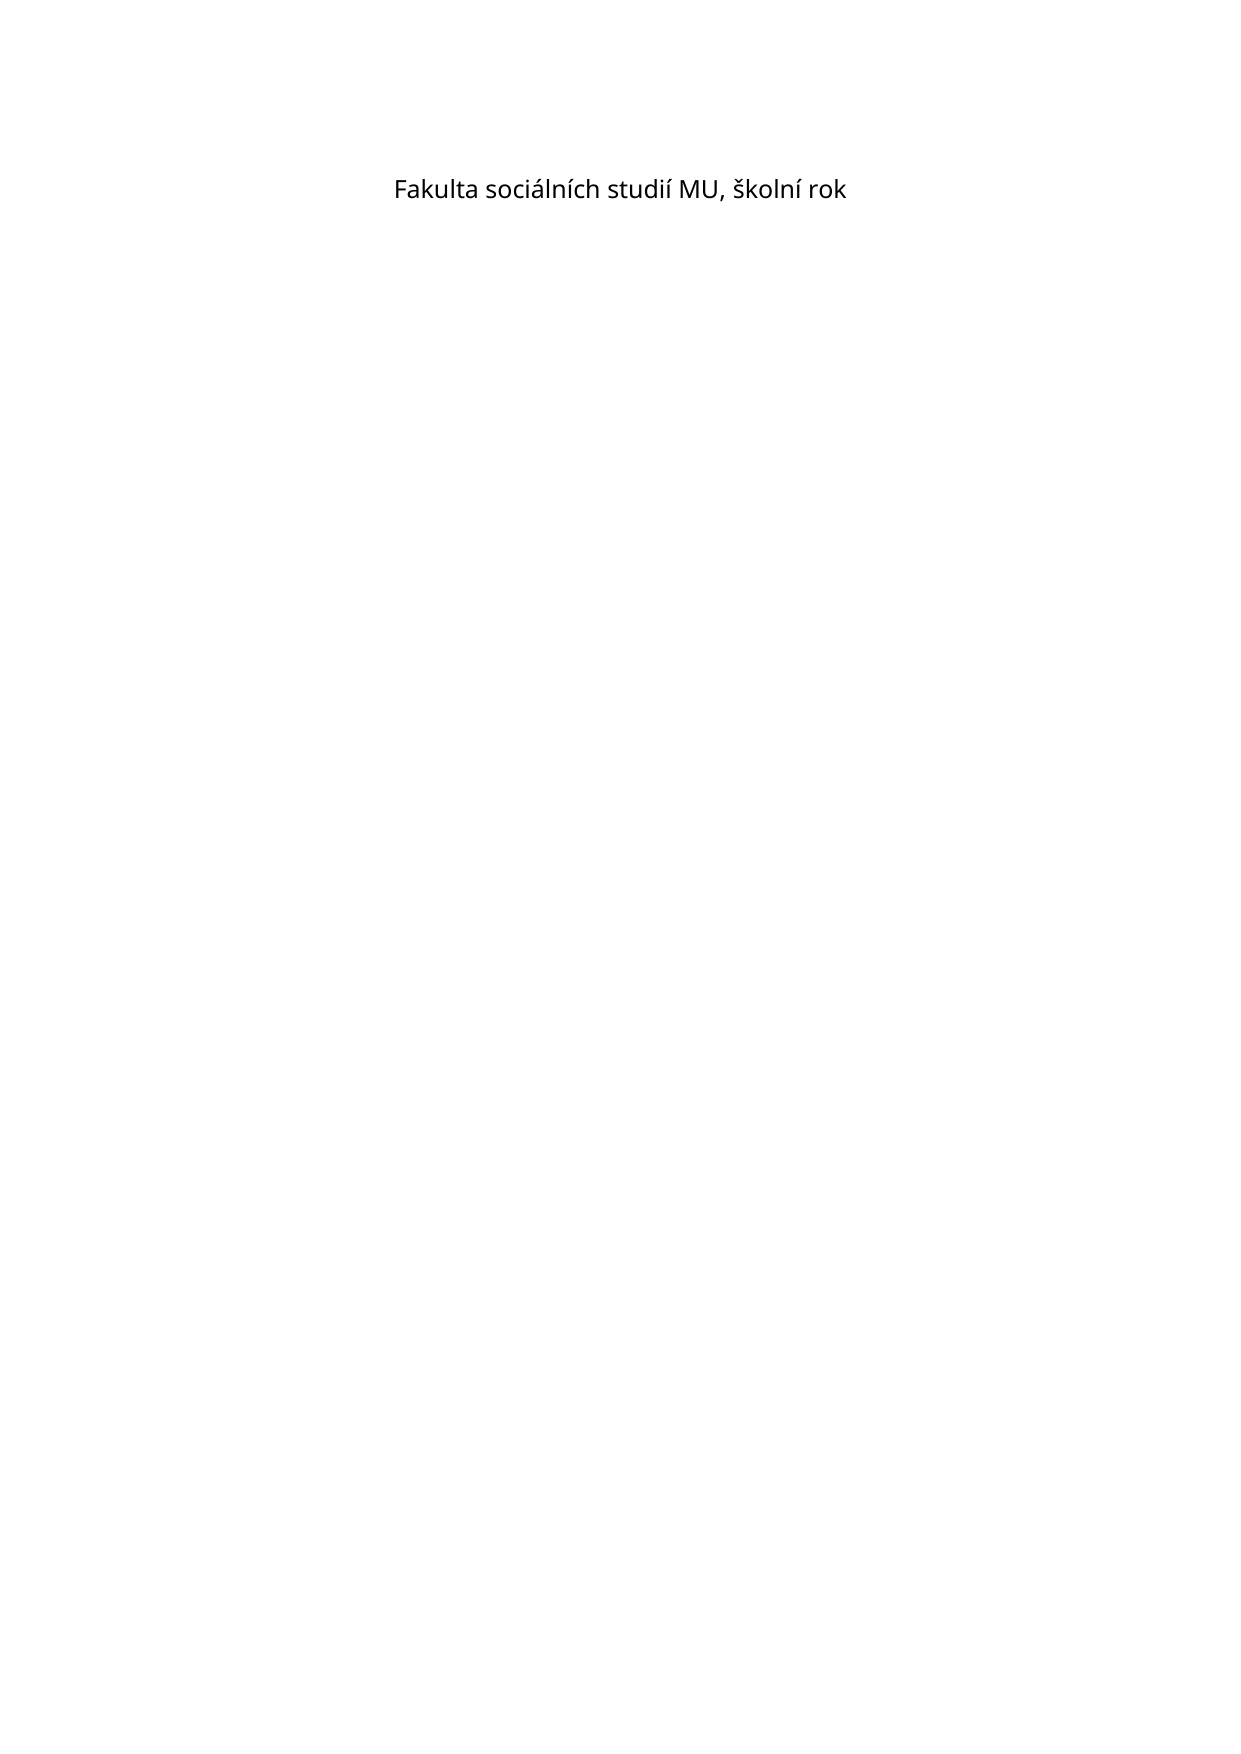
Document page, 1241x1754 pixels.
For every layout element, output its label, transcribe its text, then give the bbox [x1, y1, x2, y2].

text Fakulta sociálních studií MU, školní rok [148, 172, 1093, 206]
